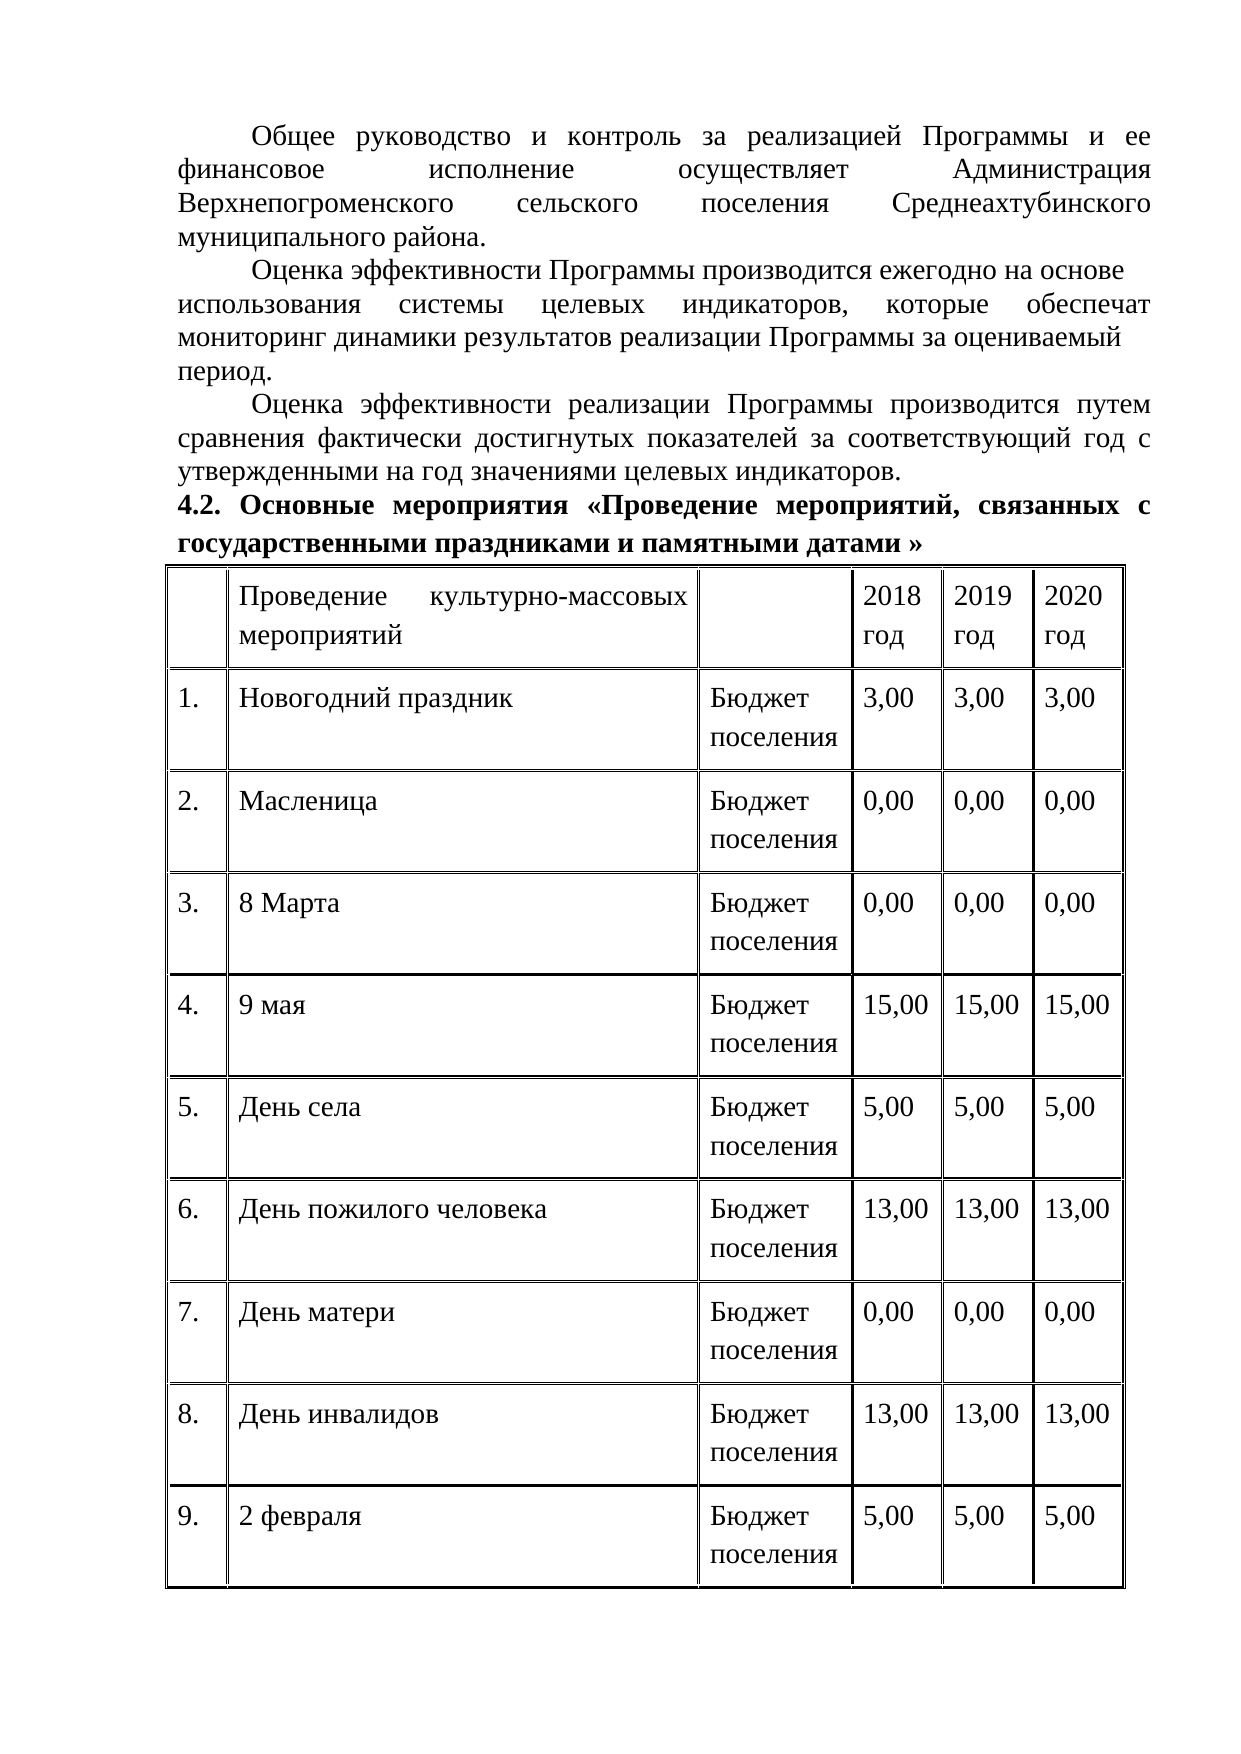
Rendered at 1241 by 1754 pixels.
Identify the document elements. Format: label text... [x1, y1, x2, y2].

table_cell День села [229, 1079, 697, 1177]
table_cell Бюджет поселения [699, 1487, 852, 1586]
table_cell 2 февраля [228, 1487, 699, 1586]
table_cell 15,00 [854, 976, 941, 1075]
table_cell 5,00 [852, 1487, 942, 1586]
text Общее руководство и контроль за реализацией Программы и ее финансовое исполнение осуществляет Администрация Верхнепогроменского сельского поселения Среднеахтубинского муниципального района. [177, 118, 1152, 252]
table_cell 5,00 [1033, 1484, 1122, 1586]
text Оценка эффективности Программы производится ежегодно на основе [177, 252, 1152, 286]
table_cell 3,00 [1035, 666, 1123, 768]
table_cell 0,00 [944, 1283, 1032, 1382]
table_header Проведение культурно-массовых мероприятий [228, 568, 699, 666]
table_cell Бюджет поселения [700, 1181, 851, 1279]
table_header 2018 год [852, 568, 942, 666]
table_cell 8. [166, 1382, 228, 1484]
table_cell 0,00 [854, 1283, 941, 1382]
table_header [699, 566, 852, 666]
table_cell 15,00 [1035, 973, 1124, 1075]
table_cell 4. [166, 973, 226, 1075]
table_cell 5,00 [1035, 1075, 1123, 1177]
table_cell 0,00 [944, 874, 1032, 973]
table_cell 13,00 [1035, 1177, 1123, 1279]
table_cell 13,00 [944, 1181, 1032, 1279]
table_cell Масленица [229, 772, 697, 871]
table_cell День пожилого человека [229, 1181, 697, 1279]
table_cell 5. [168, 1075, 226, 1177]
table_cell Бюджет поселения [700, 670, 851, 768]
table_cell 0,00 [1033, 871, 1124, 973]
table_cell Бюджет поселения [700, 1385, 851, 1484]
table_cell 2. [168, 769, 226, 871]
table_header [168, 568, 228, 666]
table_cell 13,00 [1033, 1382, 1124, 1484]
table_cell Бюджет поселения [700, 1079, 851, 1177]
table_cell 9 мая [229, 976, 697, 1075]
table_cell 5,00 [854, 1079, 941, 1177]
table_cell Бюджет поселения [700, 1283, 851, 1382]
table_cell 13,00 [944, 1385, 1032, 1484]
table_cell 0,00 [854, 874, 941, 973]
table_cell 0,00 [1035, 769, 1123, 871]
table_cell 13,00 [854, 1181, 941, 1279]
table_cell 3,00 [944, 670, 1032, 768]
table_header 2019 год [943, 568, 1033, 666]
table_cell Бюджет поселения [700, 874, 851, 973]
text период. [177, 353, 1152, 386]
table_cell 8 Марта [229, 874, 697, 973]
text Оценка эффективности реализации Программы производится путем сравнения фактически достигнутых показателей за соответствующий год с утвержденными на год значениями целевых индикаторов. [177, 386, 1152, 487]
table_cell 9. [168, 1484, 228, 1586]
table_cell 13,00 [854, 1385, 941, 1484]
table_cell 15,00 [944, 976, 1032, 1075]
table_cell 5,00 [944, 1079, 1032, 1177]
table_cell Бюджет поселения [700, 976, 851, 1075]
table_header 2020 год [1033, 568, 1122, 666]
table_cell 0,00 [1035, 1280, 1123, 1382]
table_cell 3. [166, 871, 228, 973]
table_cell 6. [168, 1177, 226, 1279]
table_cell 0,00 [854, 772, 941, 871]
table_cell 1. [168, 666, 226, 768]
table_cell Новогодний праздник [229, 670, 697, 768]
table_cell Бюджет поселения [700, 772, 851, 871]
table_cell День инвалидов [229, 1385, 697, 1484]
table_cell 3,00 [854, 670, 941, 768]
text 4.2. Основные мероприятия «Проведение мероприятий, связанных с государственными праздниками и памятными датами » [177, 487, 1152, 559]
table_cell 5,00 [943, 1487, 1033, 1586]
table_cell 7. [168, 1280, 226, 1382]
text использования системы целевых индикаторов, которые обеспечат мониторинг динамики результатов реализации Программы за оцениваемый [177, 286, 1152, 353]
table_cell День матери [229, 1283, 697, 1382]
table_cell 0,00 [944, 772, 1032, 871]
